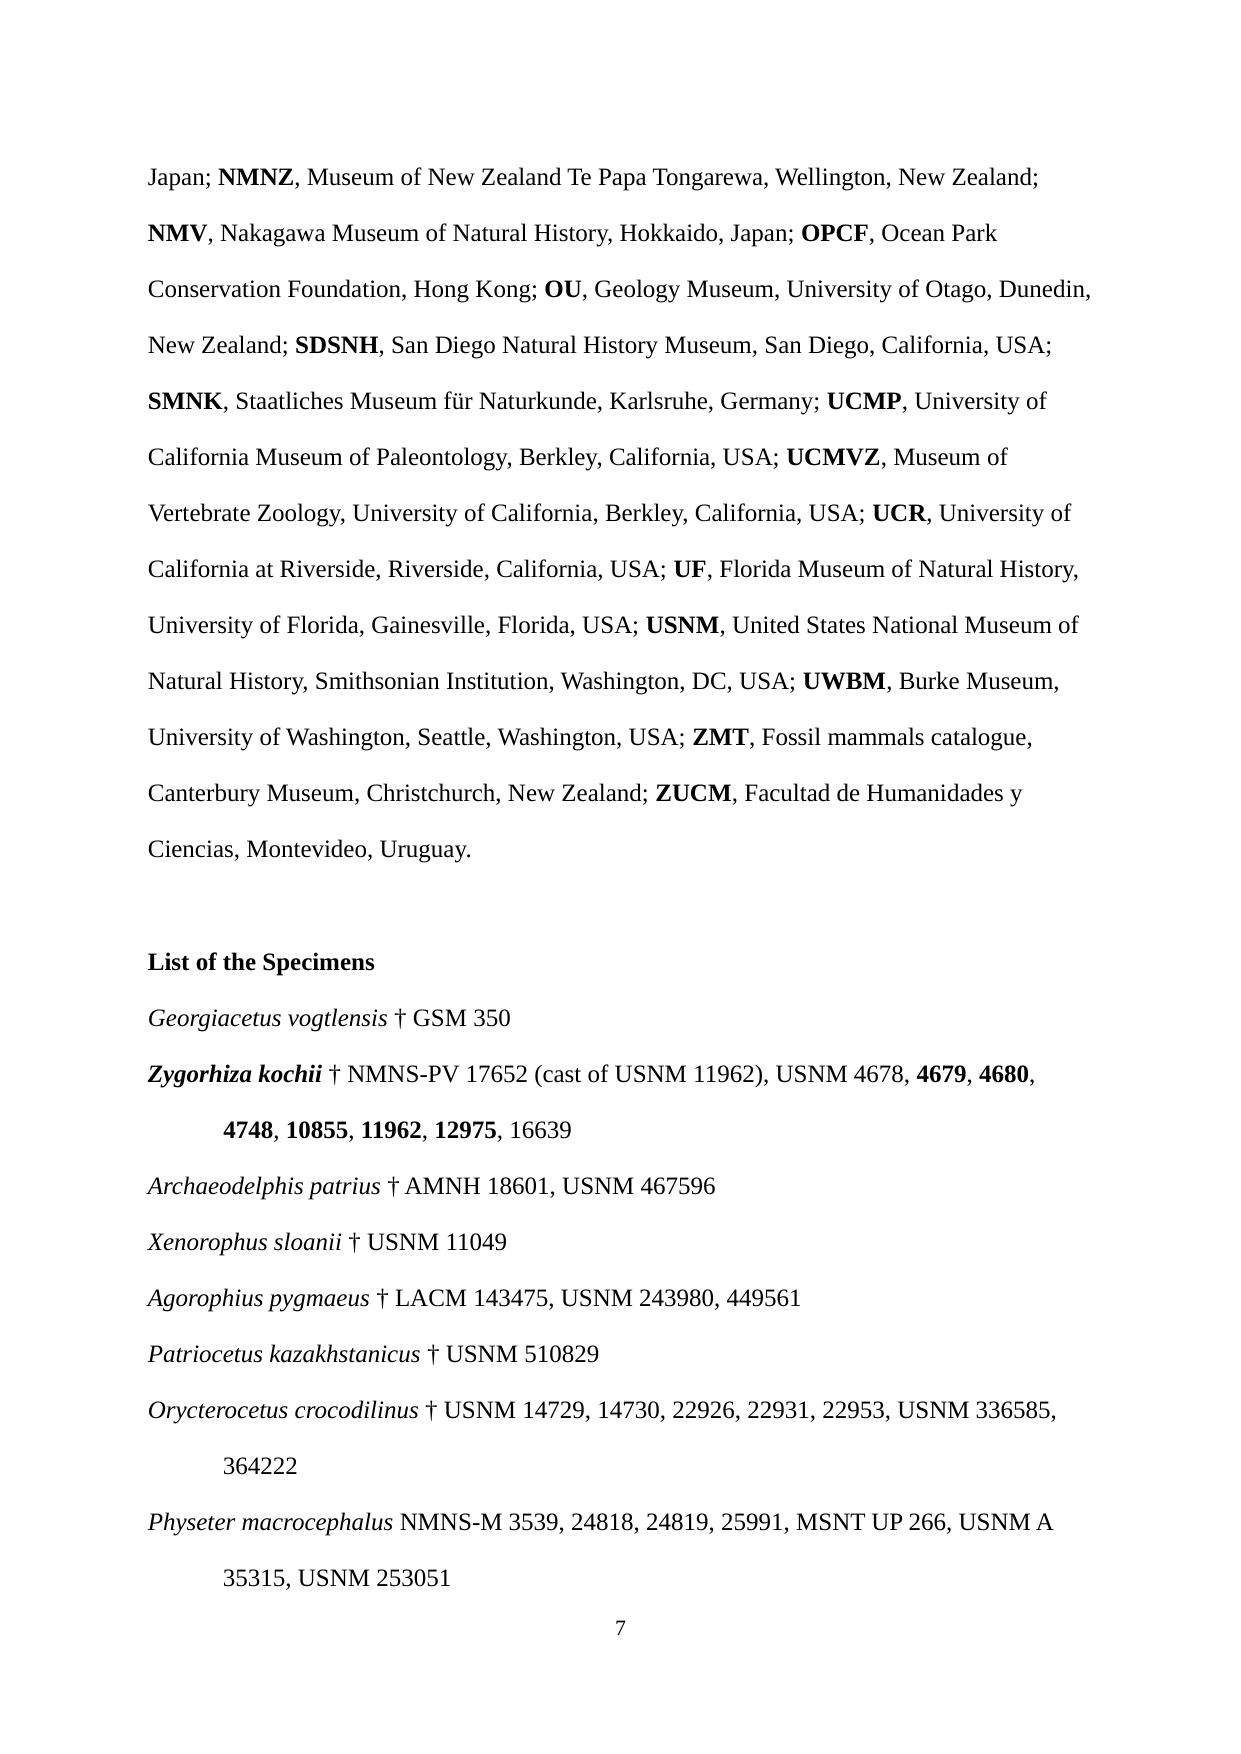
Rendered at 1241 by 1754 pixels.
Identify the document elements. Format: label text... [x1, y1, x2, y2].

text Zygorhiza kochii † NMNS-PV 17652 (cast of USNM 11962), USNM 4678, 4679, 4680, 4748, 10855, 11962, 12975, 16639 [148, 1045, 1092, 1157]
text Archaeodelphis patrius † AMNH 18601, USNM 467596 [148, 1157, 1092, 1213]
text List of the Specimens [148, 933, 1092, 989]
text Physeter macrocephalus NMNS-M 3539, 24818, 24819, 25991, MSNT UP 266, USNM A 35315, USNM 253051 [148, 1493, 1092, 1606]
text Xenorophus sloanii † USNM 11049 [148, 1213, 1092, 1269]
text Orycterocetus crocodilinus † USNM 14729, 14730, 22926, 22931, 22953, USNM 336585, 364222 [148, 1381, 1092, 1493]
text Patriocetus kazakhstanicus † USNM 510829 [148, 1325, 1092, 1381]
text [148, 148, 1092, 877]
text Georgiacetus vogtlensis † GSM 350 [148, 989, 1092, 1045]
text Agorophius pygmaeus † LACM 143475, USNM 243980, 449561 [148, 1269, 1092, 1325]
